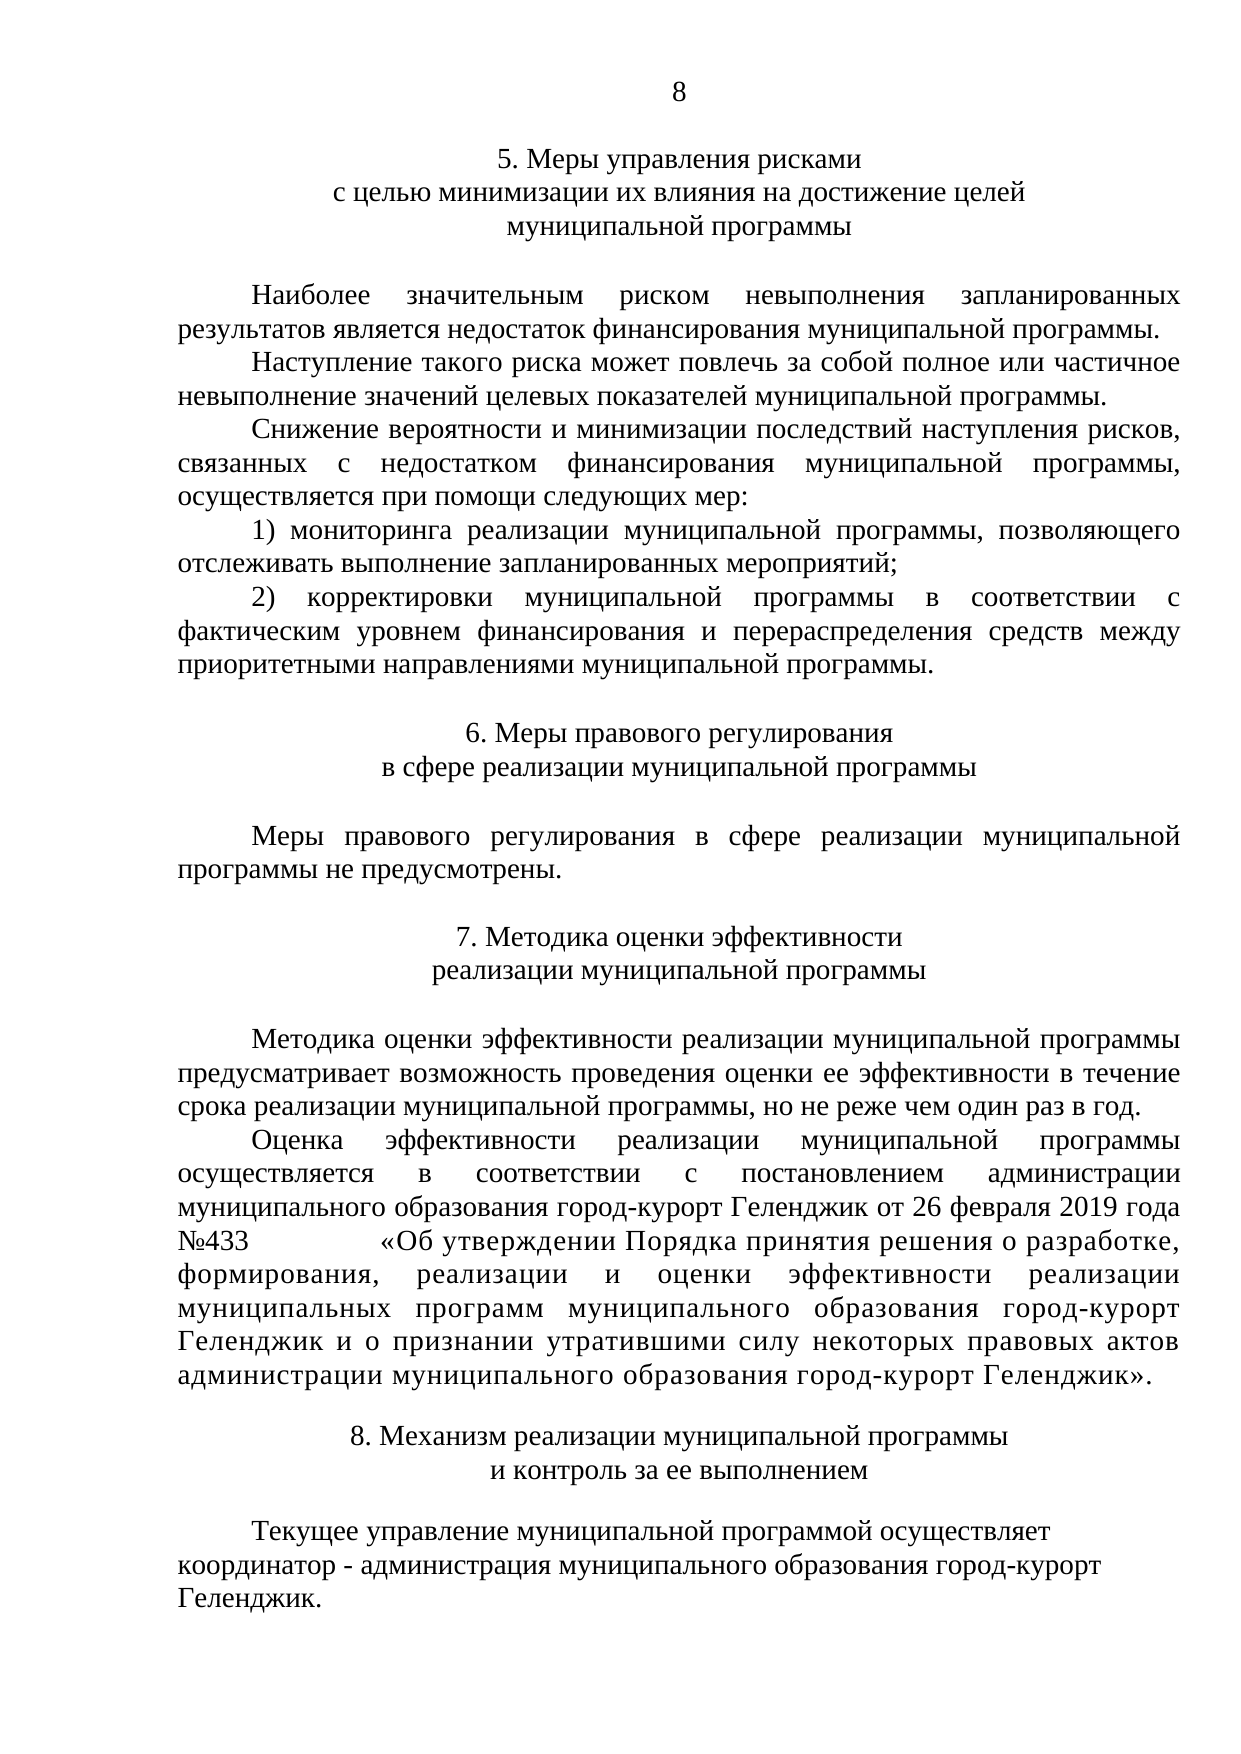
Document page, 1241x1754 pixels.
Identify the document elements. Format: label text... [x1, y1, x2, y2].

text 5. Меры управления рисками [177, 141, 1181, 174]
text Наиболее значительным риском невыполнения запланированных результатов является недостаток финансирования муниципальной программы. [177, 277, 1181, 344]
text 7. Методика оценки эффективности [177, 919, 1181, 952]
text с целью минимизации их влияния на достижение целей [177, 174, 1181, 208]
text и контроль за ее выполнением [177, 1452, 1181, 1485]
text 8. Механизм реализации муниципальной программы [177, 1418, 1181, 1452]
text Оценка эффективности реализации муниципальной программы осуществляется в соответствии с постановлением администрации муниципального образования город-курорт Геленджик от 26 февраля 2019 года №433 «Об утверждении Порядка принятия решения о разработке, формирования, реализации и оценки эффективности реализации муниципальных программ муниципального образования город-курорт Геленджик и о признании утратившими силу некоторых правовых актов администрации муниципального образования город-курорт Геленджик». [177, 1122, 1181, 1390]
text 1) мониторинга реализации муниципальной программы, позволяющего отслеживать выполнение запланированных мероприятий; [177, 512, 1181, 579]
text Наступление такого риска может повлечь за собой полное или частичное невыполнение значений целевых показателей муниципальной программы. [177, 344, 1181, 411]
text Снижение вероятности и минимизации последствий наступления рисков, связанных с недостатком финансирования муниципальной программы, осуществляется при помощи следующих мер: [177, 411, 1181, 512]
text реализации муниципальной программы [177, 952, 1181, 986]
text Меры правового регулирования в сфере реализации муниципальной программы не предусмотрены. [177, 818, 1181, 885]
text Методика оценки эффективности реализации муниципальной программы предусматривает возможность проведения оценки ее эффективности в течение срока реализации муниципальной программы, но не реже чем один раз в год. [177, 1021, 1181, 1122]
text Текущее управление муниципальной программой осуществляет координатор - администрация муниципального образования город-курорт Геленджик. [177, 1513, 1181, 1614]
text муниципальной программы [177, 208, 1181, 242]
text 2) корректировки муниципальной программы в соответствии с фактическим уровнем финансирования и перераспределения средств между приоритетными направлениями муниципальной программы. [177, 579, 1181, 680]
text 6. Меры правового регулирования [177, 715, 1181, 749]
text в сфере реализации муниципальной программы [177, 749, 1181, 782]
